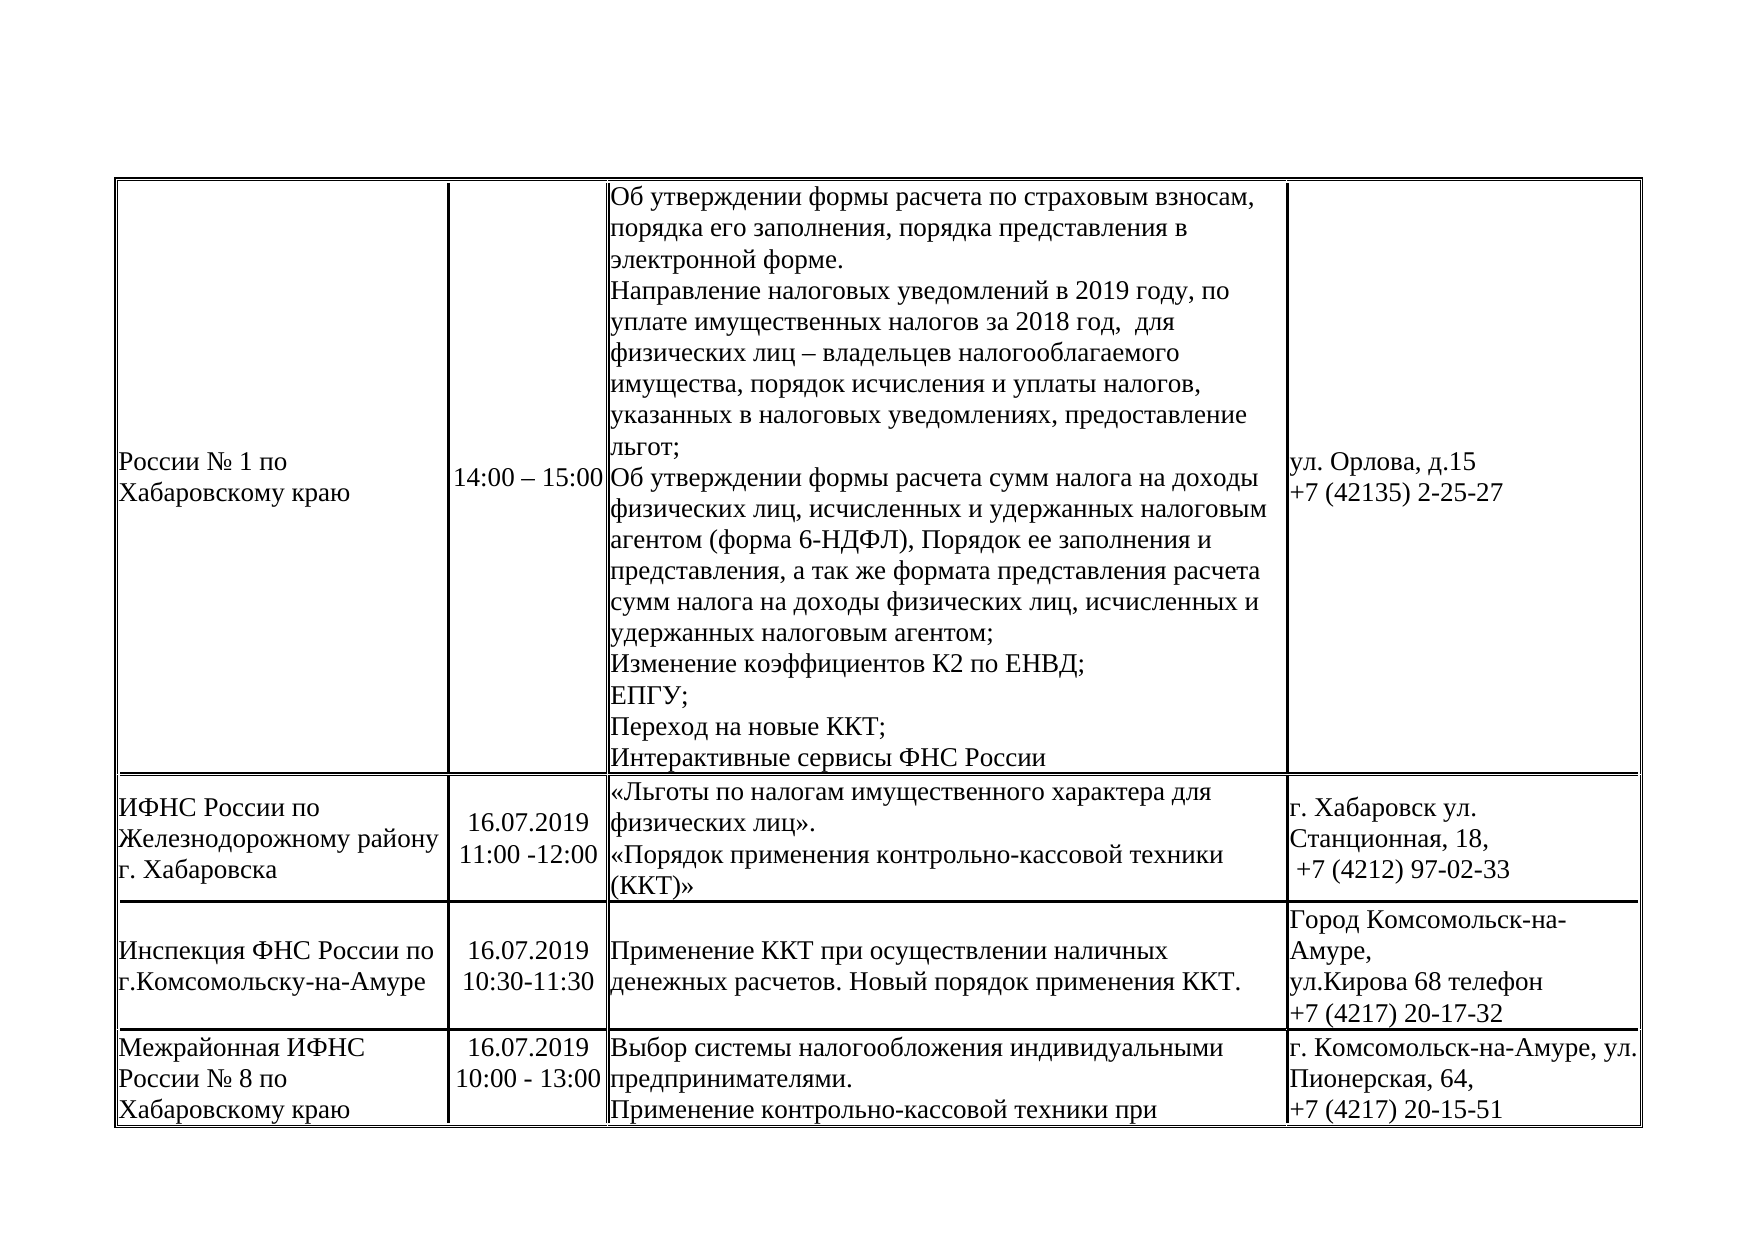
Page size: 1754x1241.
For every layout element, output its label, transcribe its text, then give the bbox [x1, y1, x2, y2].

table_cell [448, 1028, 608, 1124]
table_cell 16.07.2019 11:00 -12:00 [450, 776, 606, 900]
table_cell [1287, 1028, 1641, 1124]
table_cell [118, 181, 448, 772]
table_cell ИФНС России по Железнодорожному району г. Хабаровска [118, 772, 447, 900]
table_cell 16.07.2019 10:30-11:30 [450, 903, 606, 1028]
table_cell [608, 179, 1287, 772]
table_cell Инспекция ФНС России по г.Комсомольску-на-Амуре [118, 900, 447, 1028]
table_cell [1287, 181, 1640, 772]
table_cell Применение ККТ при осуществлении наличных денежных расчетов. Новый порядок применения ККТ. [610, 903, 1286, 1028]
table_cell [448, 179, 608, 772]
table_cell Город Комсомольск-на-Амуре, ул.Кирова 68 телефон +7 (4217) 20-17-32 [1289, 900, 1640, 1028]
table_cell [608, 1031, 1287, 1124]
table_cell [116, 1028, 448, 1124]
table_cell г. Хабаровск ул. Станционная, 18, +7 (4212) 97-02-33 [1289, 772, 1640, 900]
table_cell «Льготы по налогам имущественного характера для физических лиц». «Порядок применения контрольно-кассовой техники (ККТ)» [610, 776, 1286, 900]
